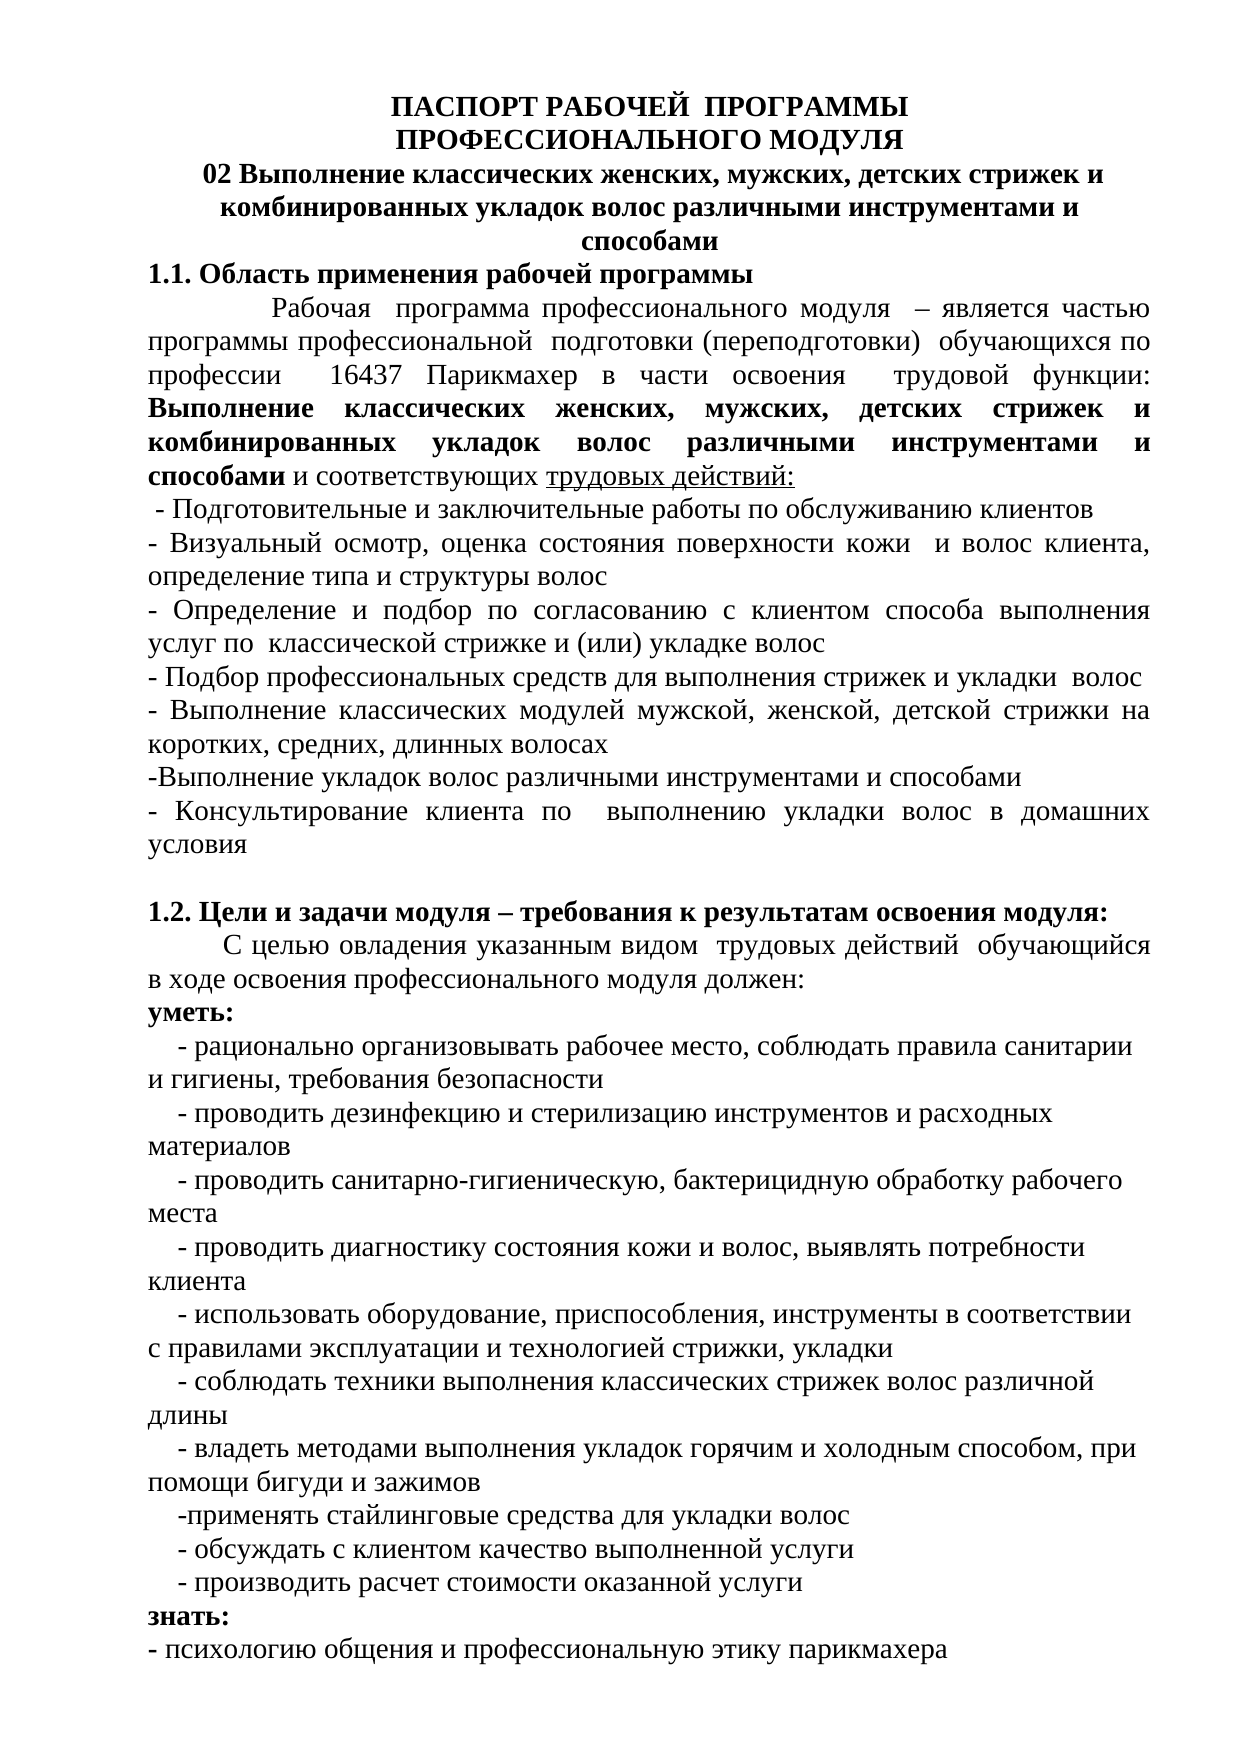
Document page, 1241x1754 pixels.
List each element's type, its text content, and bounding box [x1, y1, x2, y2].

text 1.2. Цели и задачи модуля – требования к результатам освоения модуля: [148, 894, 1152, 927]
text Рабочая программа профессионального модуля – является частью программы профессиональной подготовки (переподготовки) обучающихся по профессии 16437 Парикмахер в части освоения трудовой функции: Выполнение классических женских, мужских, детских стрижек и комбинированных укладок волос различными инструментами и способами и соответствующих трудовых действий: [148, 290, 1152, 491]
text - Определение и подбор по согласованию с клиентом способа выполнения услуг по классической стрижке и (или) укладке волос [148, 592, 1152, 659]
text -Выполнение укладок волос различными инструментами и способами [148, 759, 1152, 793]
text - проводить санитарно-гигиеническую, бактерицидную обработку рабочего места [148, 1162, 1152, 1229]
text - Подготовительные и заключительные работы по обслуживанию клиентов [148, 491, 1152, 525]
text - использовать оборудование, приспособления, инструменты в соответствии с правилами эксплуатации и технологией стрижки, укладки [148, 1296, 1152, 1363]
text - соблюдать техники выполнения классических стрижек волос различной длины [148, 1363, 1152, 1430]
text - владеть методами выполнения укладок горячим и холодным способом, при помощи бигуди и зажимов [148, 1430, 1152, 1497]
text 1.1. Область применения рабочей программы [148, 256, 1152, 290]
text паспорт РАБОЧЕЙ ПРОГРАММЫ [148, 89, 1152, 122]
text - Выполнение классических модулей мужской, женской, детской стрижки на коротких, средних, длинных волосах [148, 692, 1152, 759]
text - Визуальный осмотр, оценка состояния поверхности кожи и волос клиента, определение типа и структуры волос [148, 525, 1152, 592]
text - рационально организовывать рабочее место, соблюдать правила санитарии и гигиены, требования безопасности [148, 1028, 1152, 1095]
text -применять стайлинговые средства для укладки волос [148, 1497, 1152, 1531]
text - производить расчет стоимости оказанной услуги [148, 1564, 1152, 1598]
text знать: [148, 1598, 1152, 1632]
text - Подбор профессиональных средств для выполнения стрижек и укладки волос [148, 659, 1152, 692]
text С целью овладения указанным видом трудовых действий обучающийся в ходе освоения профессионального модуля должен: [148, 927, 1152, 994]
text ПРОФЕССИОНАЛЬНОГО МОДУЛЯ [148, 122, 1152, 156]
text - психологию общения и профессиональную этику парикмахера [148, 1632, 1152, 1665]
text уметь: [148, 994, 1152, 1028]
text - проводить диагностику состояния кожи и волос, выявлять потребности клиента [148, 1229, 1152, 1296]
text 02 Выполнение классических женских, мужских, детских стрижек и комбинированных укладок волос различными инструментами и способами [148, 156, 1152, 256]
text - Консультирование клиента по выполнению укладки волос в домашних условия [148, 793, 1152, 860]
text - обсуждать с клиентом качество выполненной услуги [148, 1531, 1152, 1564]
text - проводить дезинфекцию и стерилизацию инструментов и расходных материалов [148, 1095, 1152, 1162]
